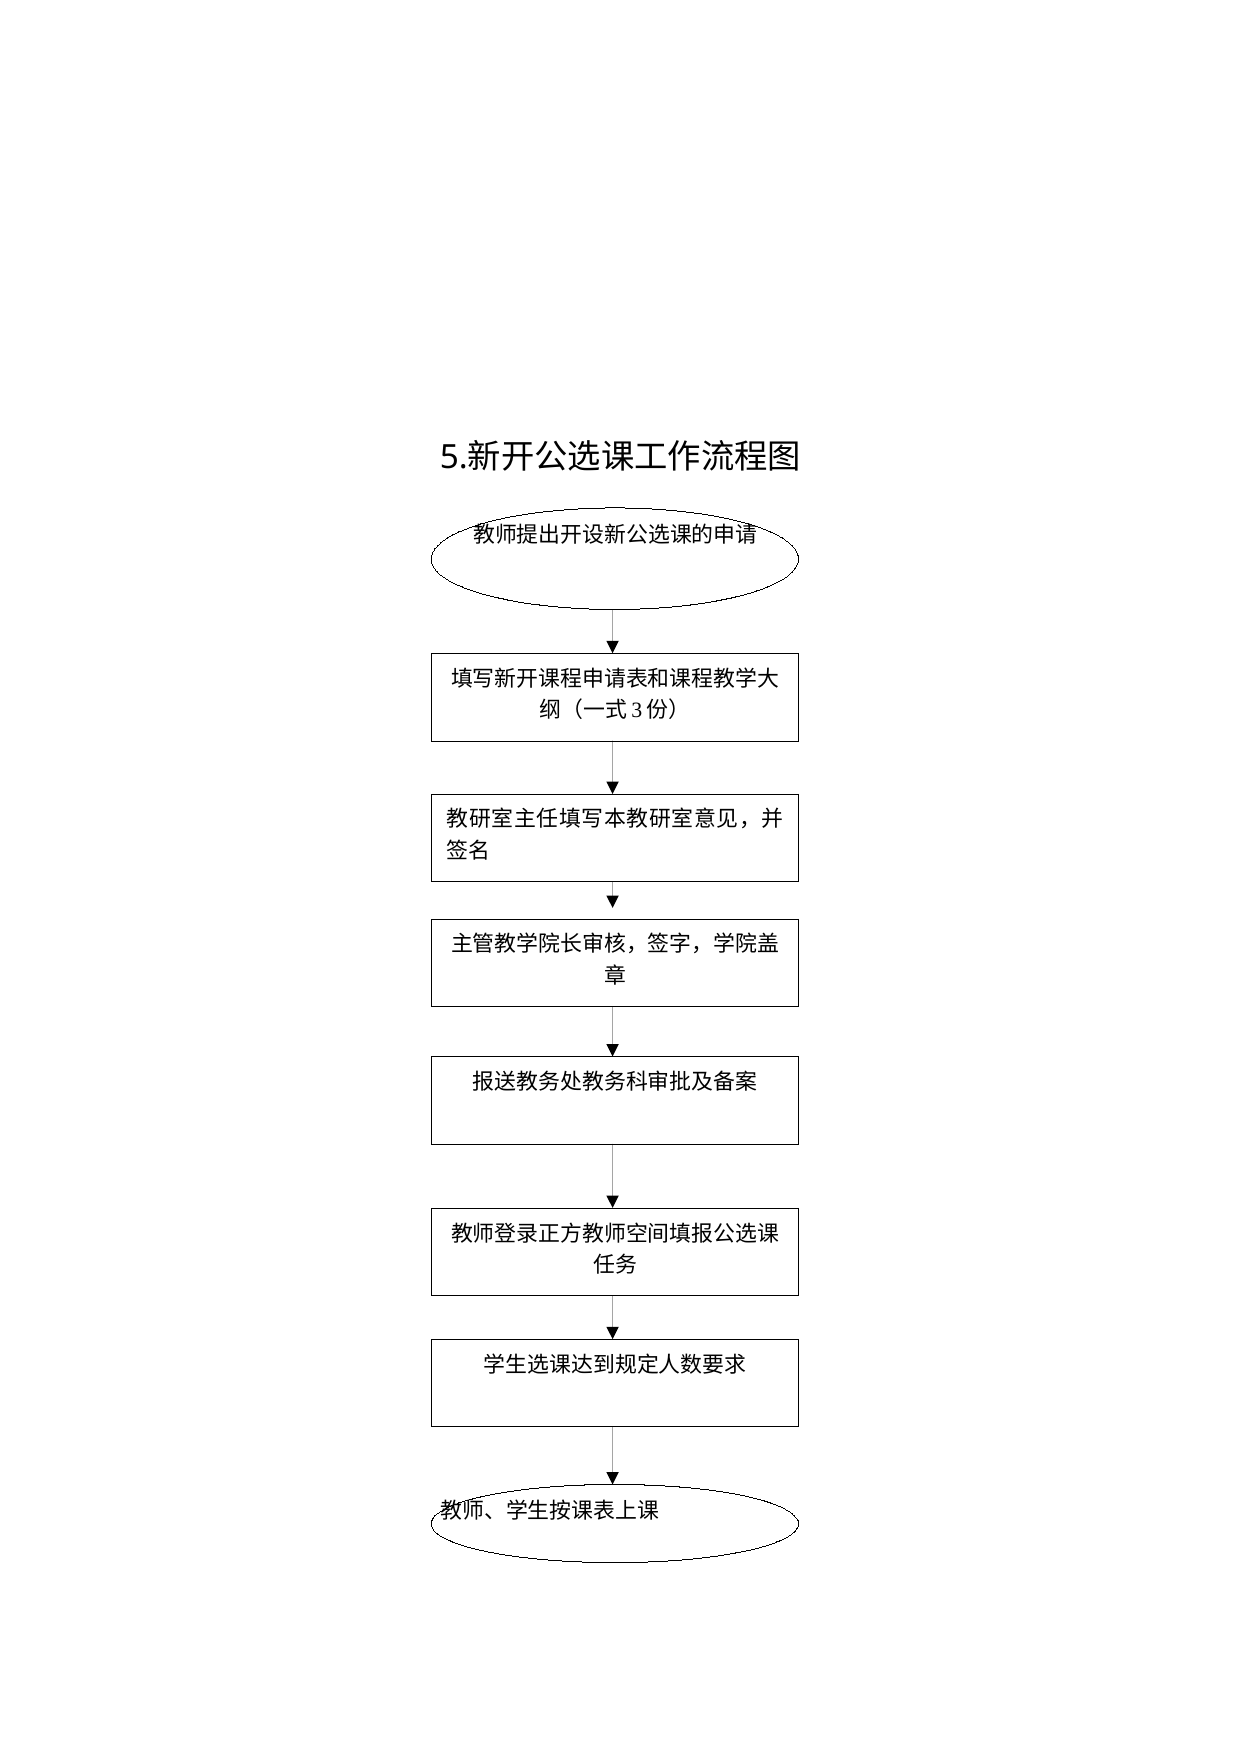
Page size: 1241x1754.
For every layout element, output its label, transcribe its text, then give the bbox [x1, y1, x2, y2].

text 5.新开公选课工作流程图 [187, 422, 1053, 487]
